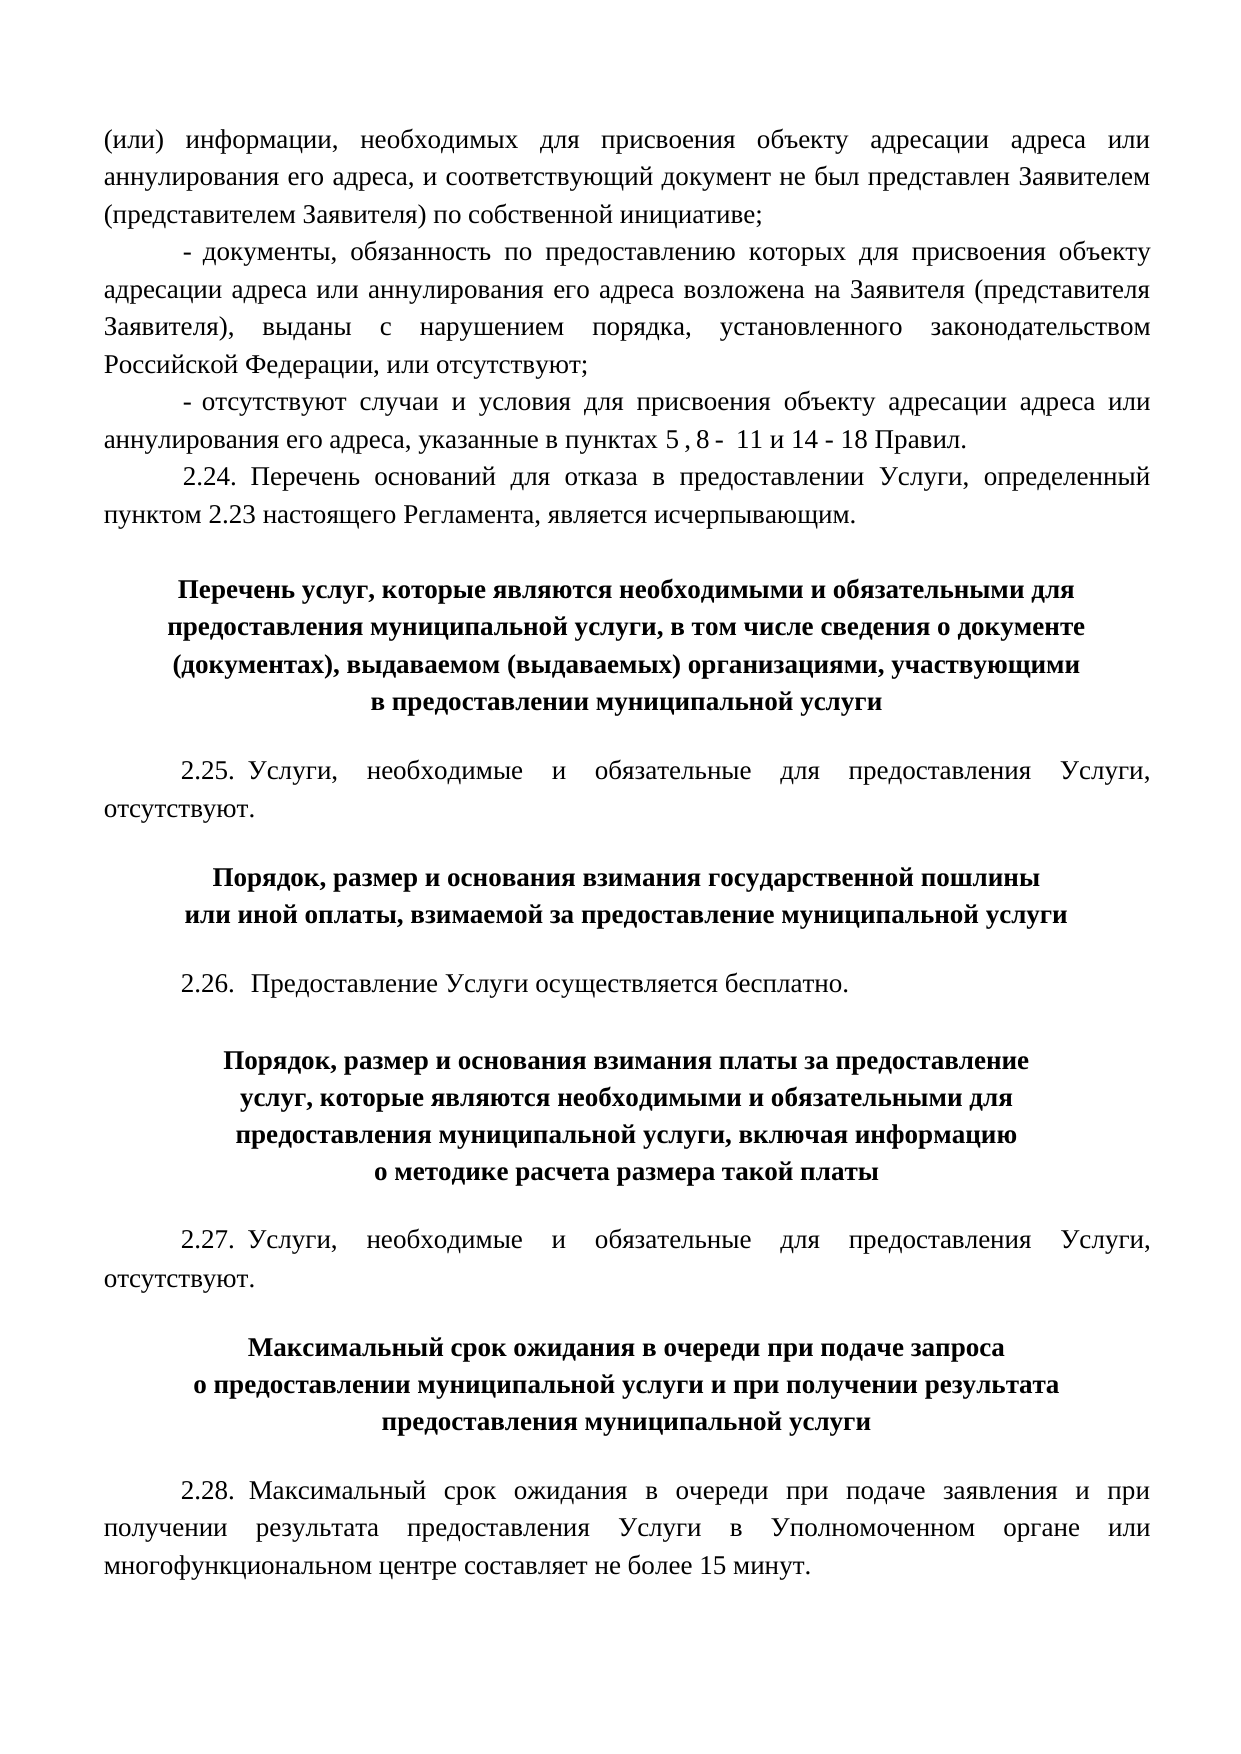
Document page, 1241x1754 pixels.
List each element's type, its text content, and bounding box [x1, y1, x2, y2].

list Максимальный срок ожидания в очереди при подаче заявления и при получении результата предоставления Услуги в Уполномоченном органе или многофункциональном центре составляет не более 15 минут. [103, 1469, 1152, 1582]
list отсутствуют случаи и условия для присвоения объекту адресации адреса или аннулирования его адреса, указанные в пунктах 5,8- 11 и 14 - 18 Правил. [103, 381, 1152, 456]
text Порядок, размер и основания взимания государственной пошлины или иной оплаты, взимаемой за предоставление муниципальной услуги [103, 856, 1149, 931]
list Перечень оснований для отказа в предоставлении Услуги, определенный пунктом 2.23 настоящего Регламента, является исчерпывающим. [103, 456, 1152, 531]
text Максимальный срок ожидания в очереди при подаче запроса о предоставлении муниципальной услуги и при получении результата предоставления муниципальной услуги [103, 1327, 1149, 1438]
list документы, обязанность по предоставлению которых для присвоения объекту адресации адреса или аннулирования его адреса возложена на Заявителя (представителя Заявителя), выданы с нарушением порядка, установленного законодательством Российской Федерации, или отсутствуют; [103, 231, 1152, 381]
list Предоставление Услуги осуществляется бесплатно. [103, 971, 1152, 998]
list Услуги, необходимые и обязательные для предоставления Услуги, отсутствуют. [103, 1218, 1152, 1295]
text Порядок, размер и основания взимания платы за предоставление услуг, которые являются необходимыми и обязательными для предоставления муниципальной услуги, включая информацию о методике расчета размера такой платы [103, 1039, 1149, 1188]
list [103, 118, 1152, 231]
text Перечень услуг, которые являются необходимыми и обязательными для предоставления муниципальной услуги, в том числе сведения о документе (документах), выдаваемом (выдаваемых) организациями, участвующими в предоставлении муниципальной услуги [103, 568, 1149, 718]
list Услуги, необходимые и обязательные для предоставления Услуги, отсутствуют. [103, 749, 1152, 825]
